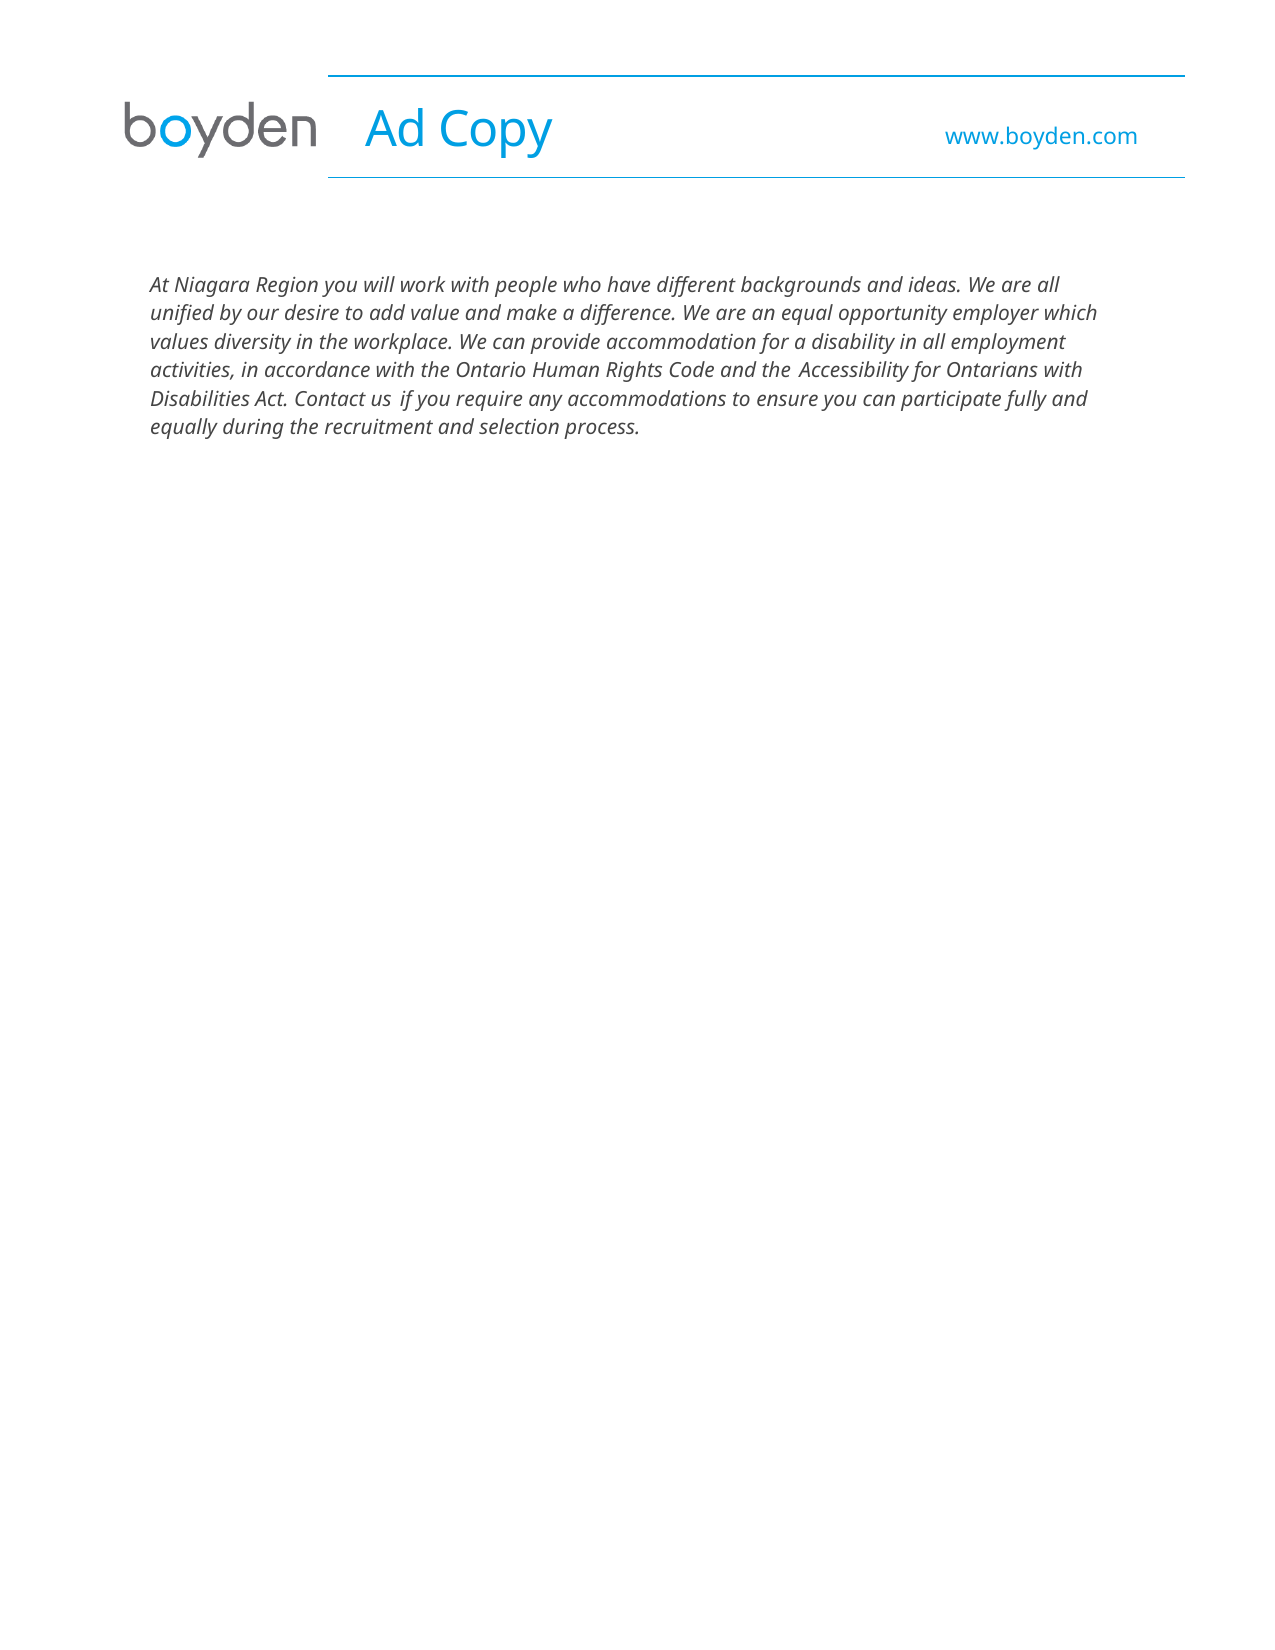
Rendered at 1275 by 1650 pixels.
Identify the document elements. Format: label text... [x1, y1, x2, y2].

picture [117, 95, 321, 161]
text At Niagara Region you will work with people who have different backgrounds and ideas. We are all unified by our desire to add value and make a difference. We are an equal opportunity employer which values diversity in the workplace. We can provide accommodation for a disability in all employment activities, in accordance with the Ontario Human Rights Code and the Accessibility for Ontarians with Disabilities Act. Contact us if you require any accommodations to ensure you can participate fully and equally during the recruitment and selection process. [150, 270, 1125, 441]
